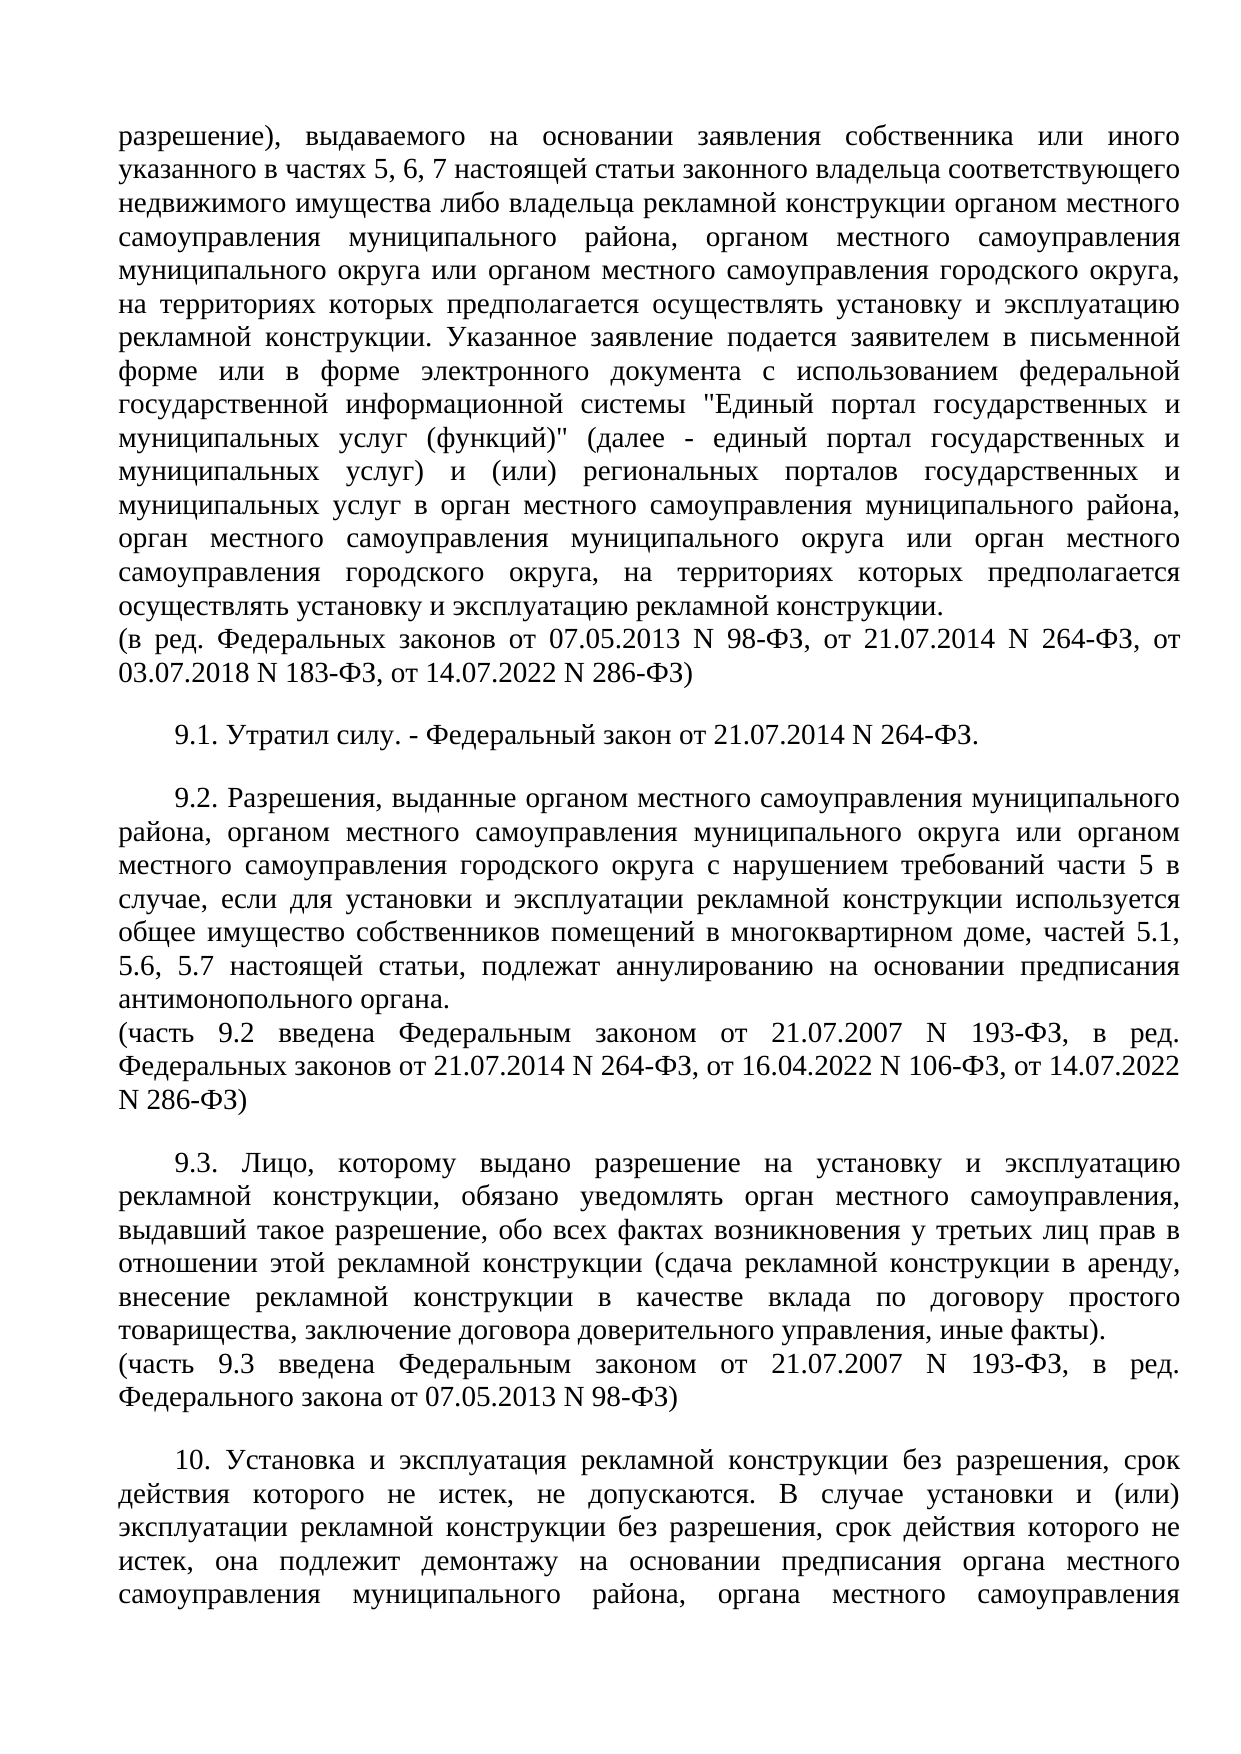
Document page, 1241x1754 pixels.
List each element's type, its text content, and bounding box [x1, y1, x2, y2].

text 9.3. Лицо, которому выдано разрешение на установку и эксплуатацию рекламной конструкции, обязано уведомлять орган местного самоуправления, выдавший такое разрешение, обо всех фактах возникновения у третьих лиц прав в отношении этой рекламной конструкции (сдача рекламной конструкции в аренду, внесение рекламной конструкции в качестве вклада по договору простого товарищества, заключение договора доверительного управления, иные факты). [118, 1145, 1181, 1346]
text (часть 9.3 введена Федеральным законом от 21.07.2007 N 193-ФЗ, в ред. Федерального закона от 07.05.2013 N 98-ФЗ) [118, 1346, 1181, 1413]
text (часть 9.2 введена Федеральным законом от 21.07.2007 N 193-ФЗ, в ред. Федеральных законов от 21.07.2014 N 264-ФЗ, от 16.04.2022 N 106-ФЗ, от 14.07.2022 N 286-ФЗ) [118, 1015, 1181, 1116]
text 9.2. Разрешения, выданные органом местного самоуправления муниципального района, органом местного самоуправления муниципального округа или органом местного самоуправления городского округа с нарушением требований части 5 в случае, если для установки и эксплуатации рекламной конструкции используется общее имущество собственников помещений в многоквартирном доме, частей 5.1, 5.6, 5.7 настоящей статьи, подлежат аннулированию на основании предписания антимонопольного органа. [118, 780, 1181, 1015]
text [118, 118, 1181, 621]
text (в ред. Федеральных законов от 07.05.2013 N 98-ФЗ, от 21.07.2014 N 264-ФЗ, от 03.07.2018 N 183-ФЗ, от 14.07.2022 N 286-ФЗ) [118, 621, 1181, 688]
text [118, 1442, 1181, 1610]
text 9.1. Утратил силу. - Федеральный закон от 21.07.2014 N 264-ФЗ. [118, 717, 1181, 751]
